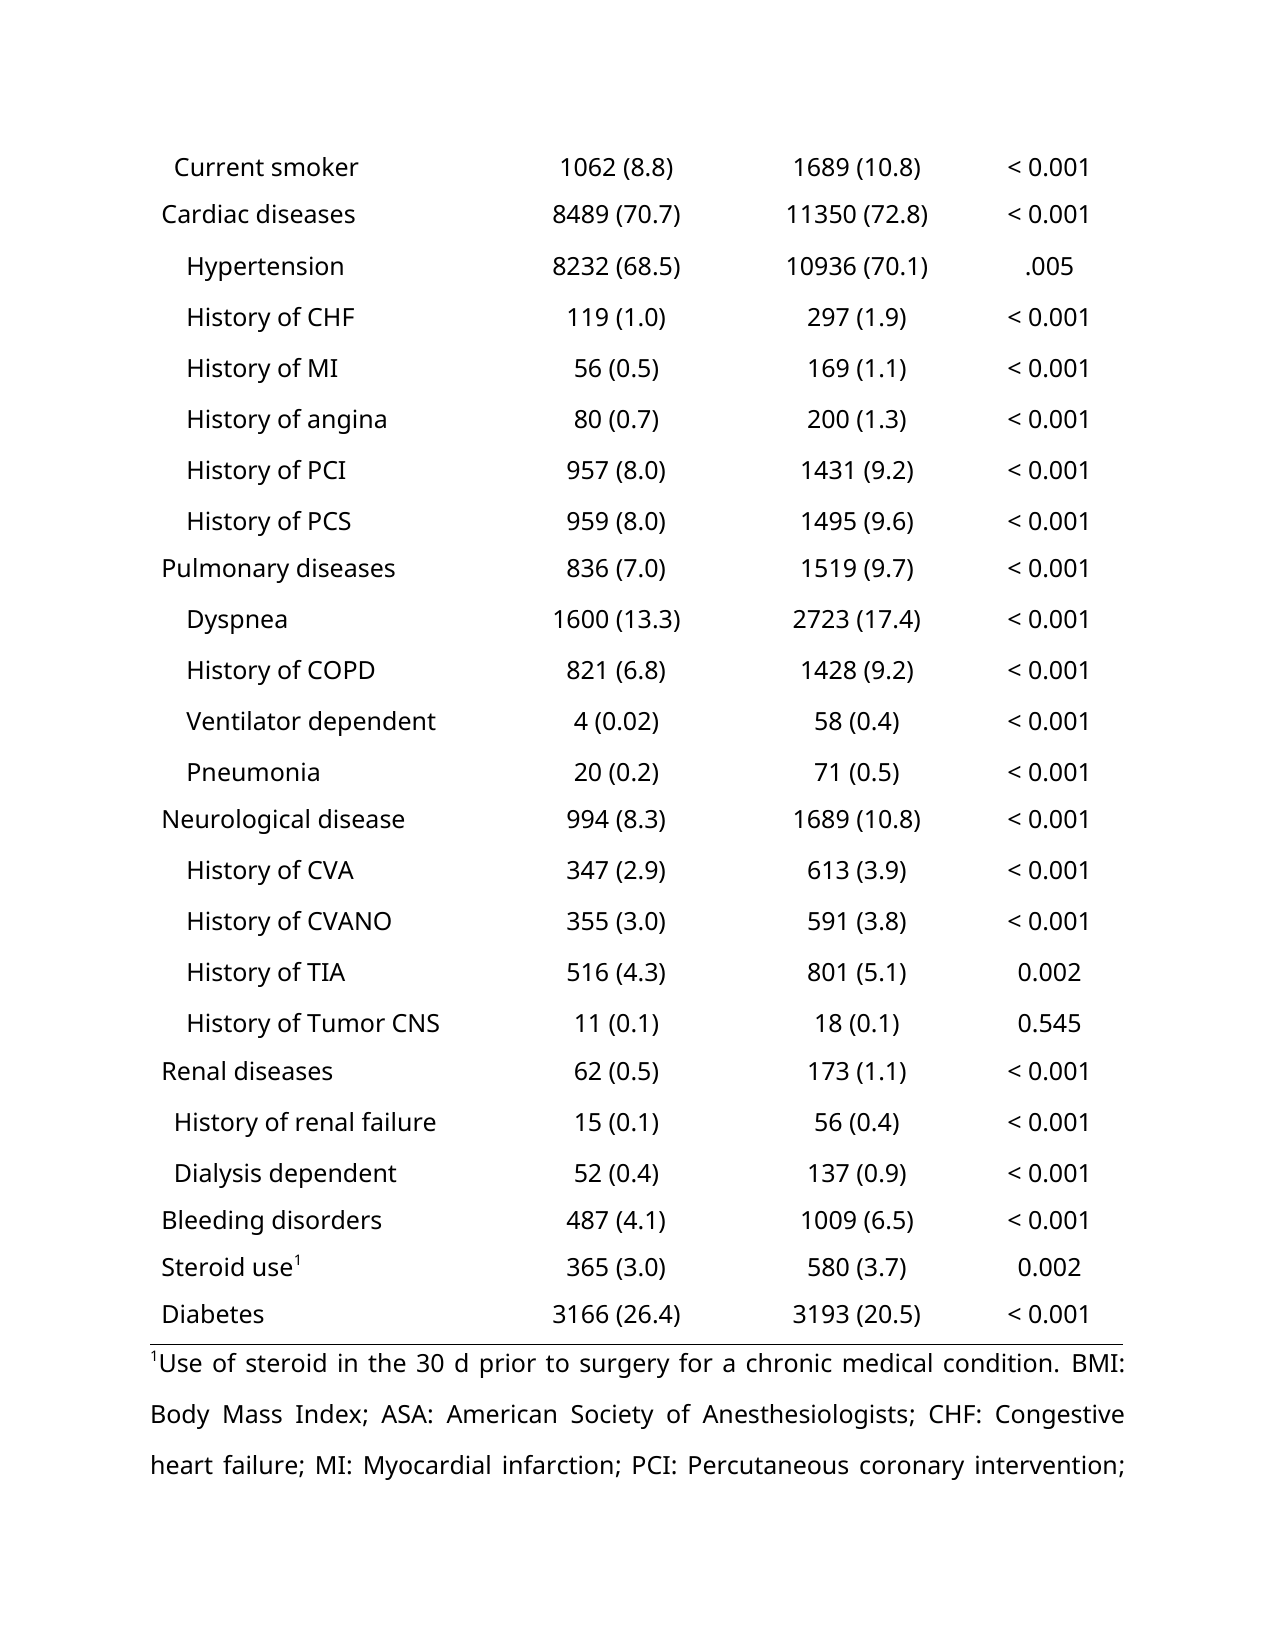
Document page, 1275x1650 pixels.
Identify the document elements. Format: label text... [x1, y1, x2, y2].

table_cell 994 (8.3) 347 (2.9) 355 (3.0) 516 (4.3) 11 (0.1) [495, 802, 737, 1053]
table_cell 62 (0.5) 15 (0.1) 52 (0.4) [495, 1053, 737, 1203]
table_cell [495, 150, 737, 197]
table_cell 11350 (72.8) 10936 (70.1) 297 (1.9) 169 (1.1) 200 (1.3) 1431 (9.2) 1495 (9.6) [737, 197, 976, 551]
table_cell 1009 (6.5) [737, 1203, 976, 1250]
table_cell 3166 (26.4) [495, 1297, 737, 1344]
table_cell 0.002 [976, 1250, 1122, 1297]
table_cell Pulmonary diseases Dyspnea History of COPD Ventilator dependent Pneumonia [150, 551, 495, 802]
table_cell < 0.001 .005 < 0.001 < 0.001 < 0.001 < 0.001 < 0.001 [976, 197, 1122, 551]
table_cell 836 (7.0) 1600 (13.3) 821 (6.8) 4 (0.02) 20 (0.2) [495, 551, 737, 802]
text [150, 1345, 1125, 1481]
table_cell < 0.001 < 0.001 < 0.001 < 0.001 < 0.001 [976, 551, 1122, 802]
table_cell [737, 150, 976, 197]
table_cell 3193 (20.5) [737, 1297, 976, 1344]
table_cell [150, 150, 495, 197]
table_cell Steroid use1 [150, 1250, 495, 1297]
table_cell Bleeding disorders [150, 1203, 495, 1250]
table_cell 8489 (70.7) 8232 (68.5) 119 (1.0) 56 (0.5) 80 (0.7) 957 (8.0) 959 (8.0) [495, 197, 737, 551]
table_cell 0.061 < 0.001 [976, 150, 1122, 197]
table_cell 580 (3.7) [737, 1250, 976, 1297]
table_cell 487 (4.1) [495, 1203, 737, 1250]
table_cell 173 (1.1) 56 (0.4) 137 (0.9) [737, 1053, 976, 1203]
table_cell 365 (3.0) [495, 1250, 737, 1297]
table_cell Cardiac diseases Hypertension History of CHF History of MI History of angina History of PCI History of PCS [150, 197, 495, 551]
table_cell < 0.001 < 0.001 < 0.001 0.002 0.545 [976, 802, 1122, 1053]
table_cell 1689 (10.8) 613 (3.9) 591 (3.8) 801 (5.1) 18 (0.1) [737, 802, 976, 1053]
table_cell 1519 (9.7) 2723 (17.4) 1428 (9.2) 58 (0.4) 71 (0.5) [737, 551, 976, 802]
table_cell < 0.001 < 0.001 < 0.001 [976, 1053, 1122, 1203]
table_cell < 0.001 [976, 1203, 1122, 1250]
table_cell < 0.001 [976, 1297, 1122, 1344]
table_cell Diabetes [150, 1297, 495, 1344]
table_cell Neurological disease History of CVA History of CVANO History of TIA History of Tumor CNS [150, 802, 495, 1053]
table_cell Renal diseases History of renal failure Dialysis dependent [150, 1053, 495, 1203]
